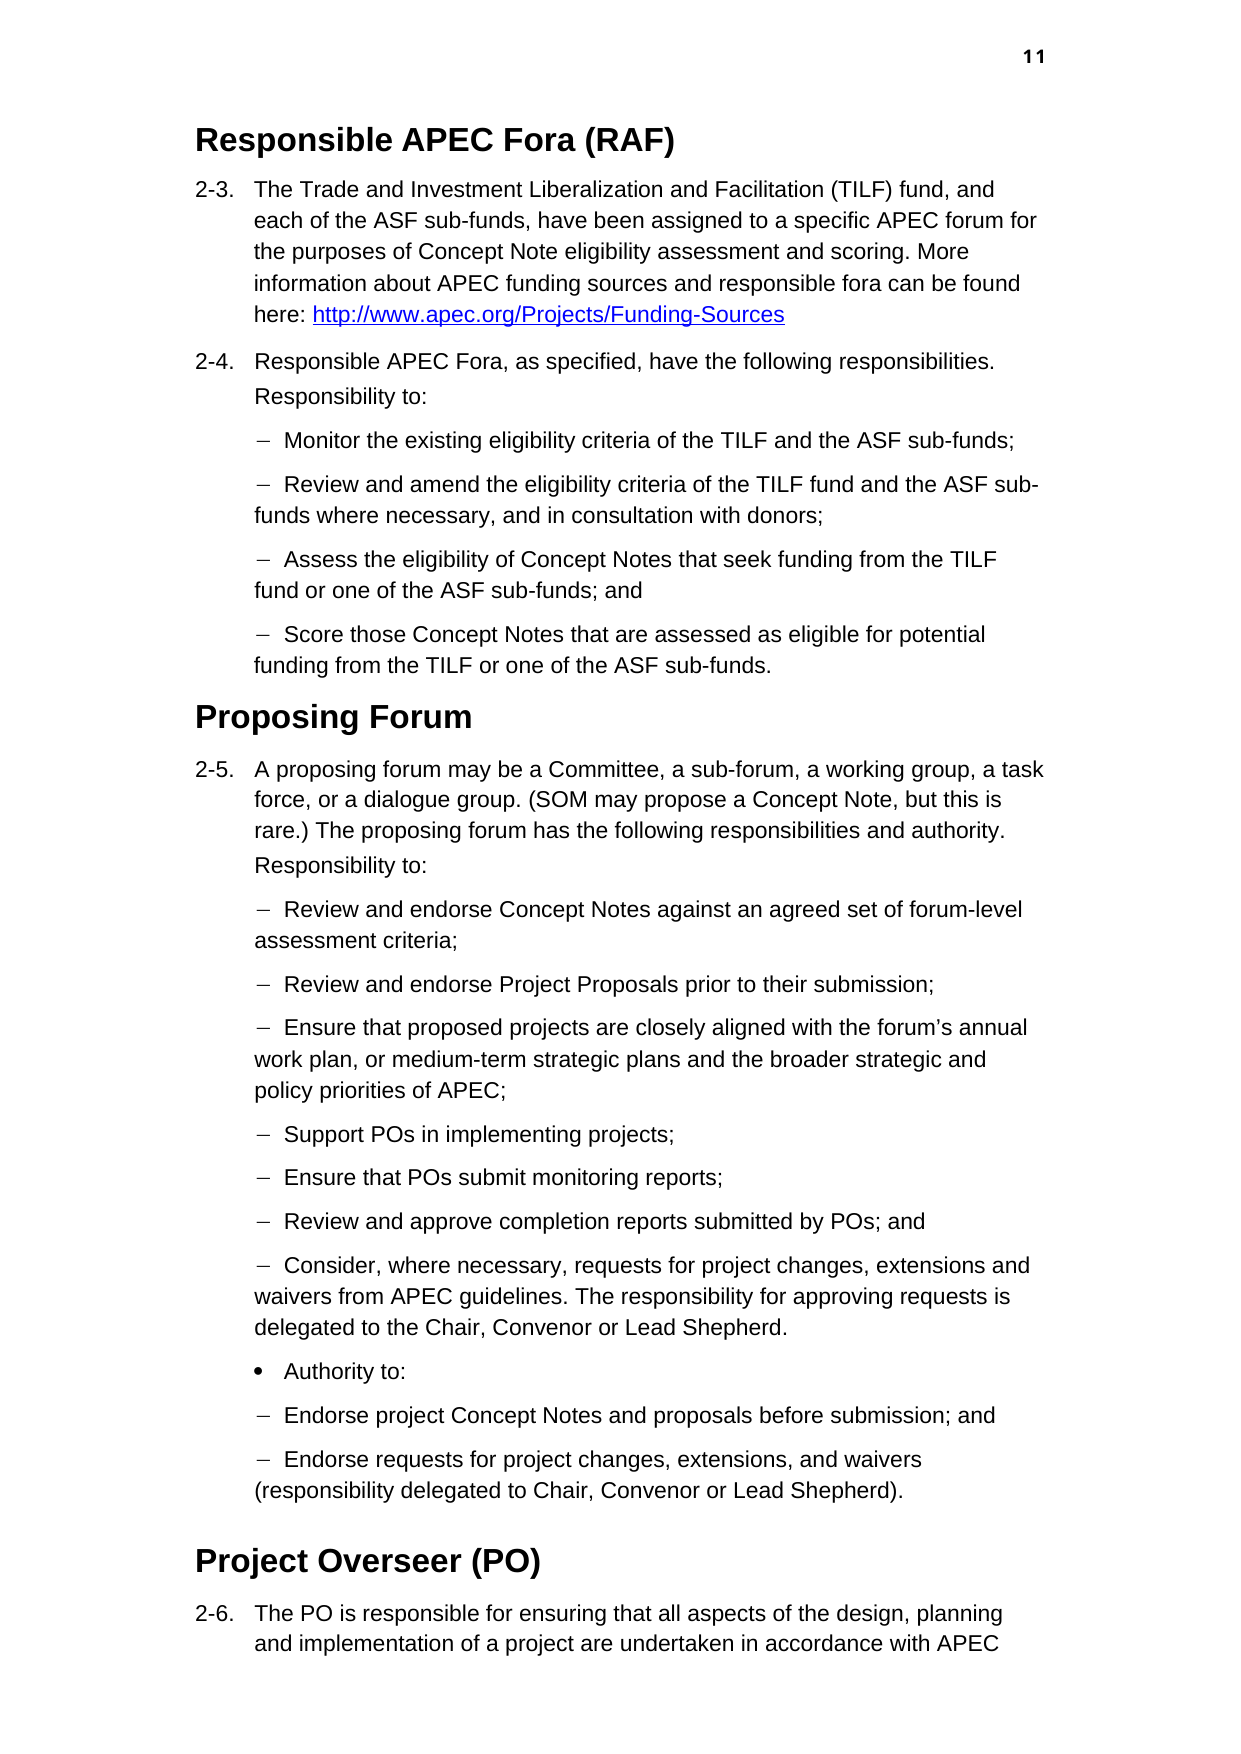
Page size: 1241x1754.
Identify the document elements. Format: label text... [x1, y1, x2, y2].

list Review and approve completion reports submitted by POs; and [254, 1203, 1045, 1234]
subtitle Project Overseer (PO) [195, 1541, 1045, 1579]
list Review and endorse Concept Notes against an agreed set of forum-level assessment criteria; [254, 891, 1045, 953]
list Support POs in implementing projects; [254, 1116, 1045, 1147]
subtitle A proposing forum may be a Committee, a sub-forum, a working group, a task force, or a dialogue group. (SOM may propose a Concept Note, but this is rare.) The proposing forum has the following responsibilities and authority. [195, 756, 1045, 843]
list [195, 1600, 1045, 1656]
list Assess the eligibility of Concept Notes that seek funding from the TILF fund or one of the ASF sub-funds; and [254, 541, 1045, 603]
list Consider, where necessary, requests for project changes, extensions and waivers from APEC guidelines. The responsibility for approving requests is delegated to the Chair, Convenor or Lead Shepherd. [254, 1247, 1045, 1341]
list Monitor the existing eligibility criteria of the TILF and the ASF sub-funds; [254, 422, 1045, 453]
list Responsibility to: [254, 847, 1045, 878]
list Authority to: [254, 1353, 1045, 1384]
list Endorse project Concept Notes and proposals before submission; and [254, 1397, 1045, 1428]
subtitle Responsible APEC Fora (RAF) [195, 120, 1045, 158]
list Review and amend the eligibility criteria of the TILF fund and the ASF sub-funds where necessary, and in consultation with donors; [254, 466, 1045, 528]
list Ensure that POs submit monitoring reports; [254, 1159, 1045, 1191]
list Ensure that proposed projects are closely aligned with the forum’s annual work plan, or medium-term strategic plans and the broader strategic and policy priorities of APEC; [254, 1009, 1045, 1103]
list Review and endorse Project Proposals prior to their submission; [254, 966, 1045, 997]
subtitle Proposing Forum [195, 697, 1045, 735]
list Score those Concept Notes that are assessed as eligible for potential funding from the TILF or one of the ASF sub-funds. [253, 616, 1045, 678]
list Responsibility to: [254, 378, 1045, 409]
list The Trade and Investment Liberalization and Facilitation (TILF) fund, and each of the ASF sub-funds, have been assigned to a specific APEC forum for the purposes of Concept Note eligibility assessment and scoring. More information about APEC funding sources and responsible fora can be found here: http://www.apec.org/Projects/Funding-Sources [195, 171, 1045, 327]
list Endorse requests for project changes, extensions, and waivers (responsibility delegated to Chair, Convenor or Lead Shepherd). [254, 1441, 1045, 1503]
subtitle Responsible APEC Fora, as specified, have the following responsibilities. [195, 348, 1045, 374]
